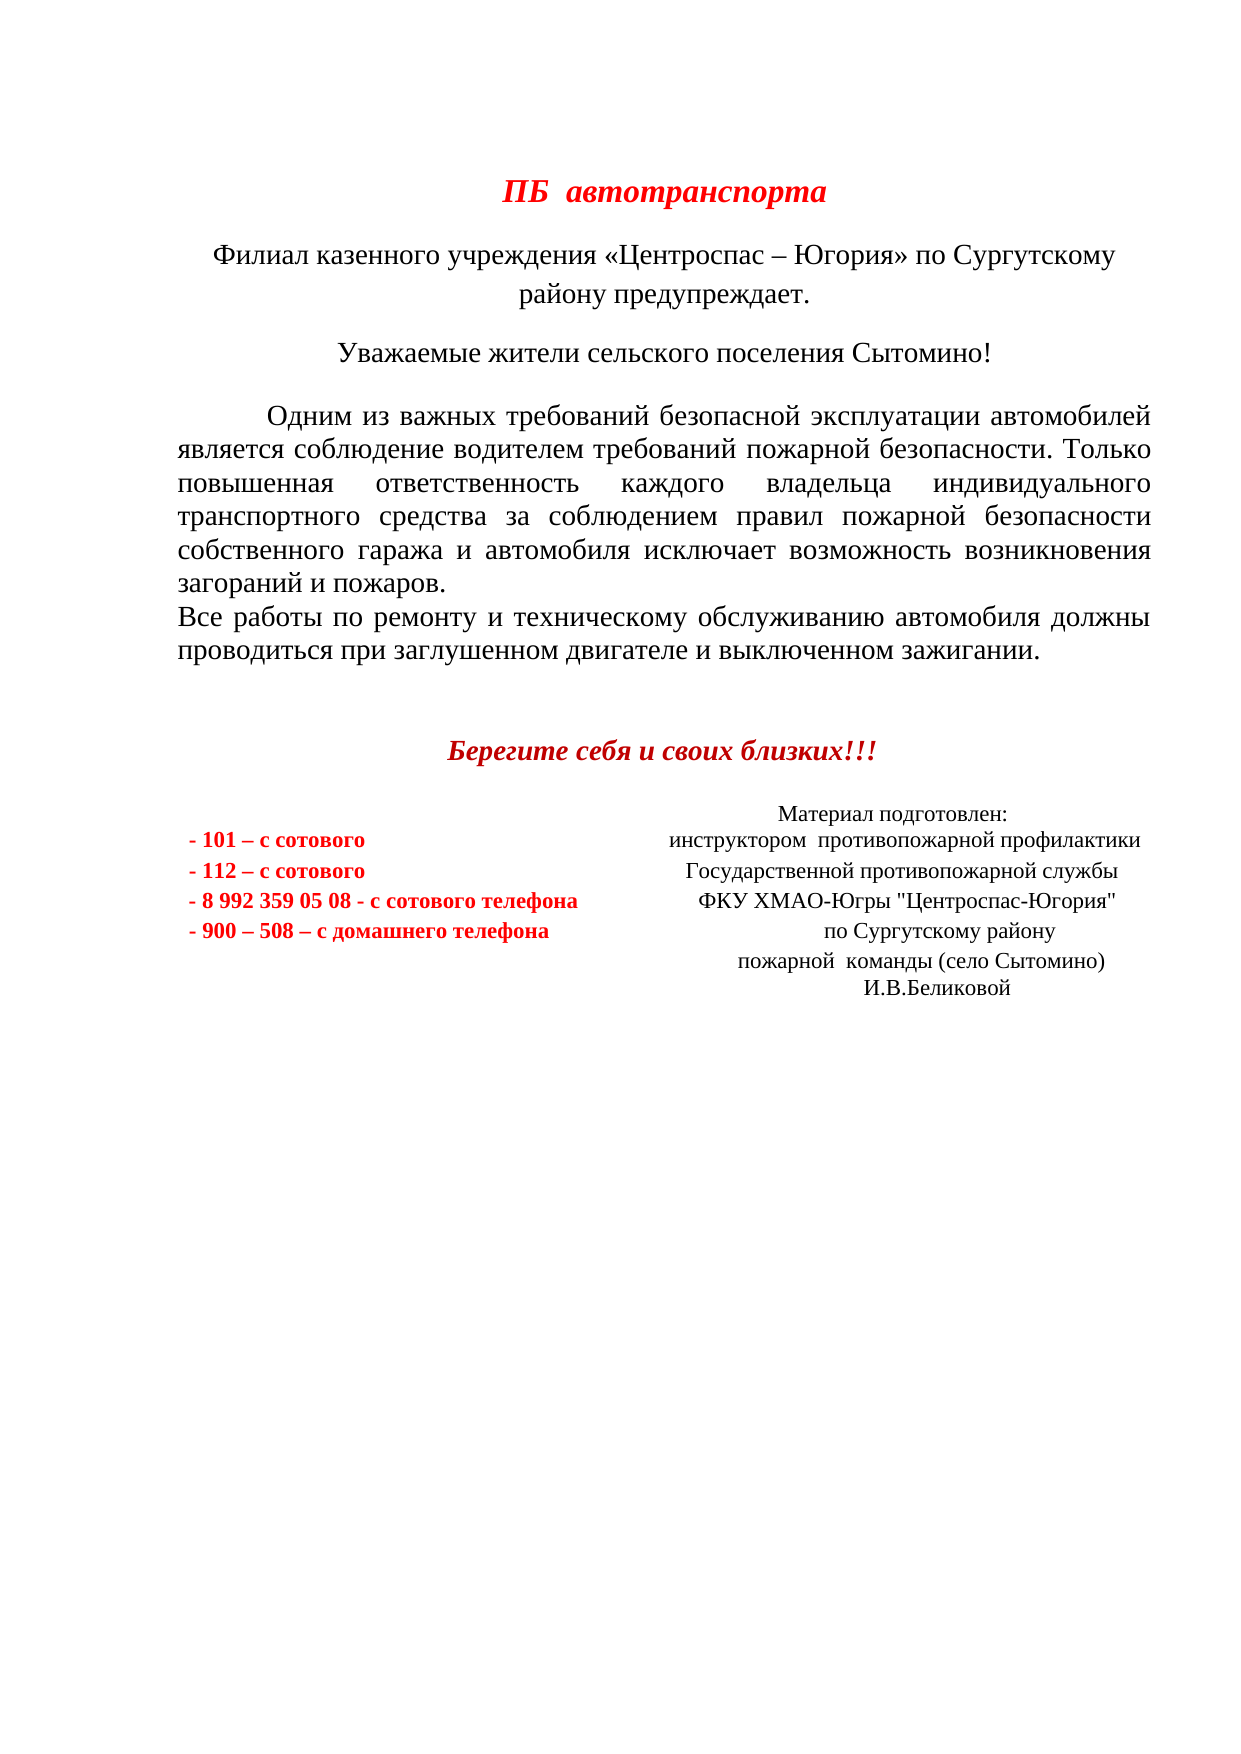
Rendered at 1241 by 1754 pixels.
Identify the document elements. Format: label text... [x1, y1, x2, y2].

text Берегите себя и своих близких!!! [177, 733, 1152, 767]
text - 112 – с сотового Государственной противопожарной службы [177, 857, 1152, 883]
text - 8 992 359 05 08 - с сотового телефона ФКУ ХМАО-Югры "Центроспас-Югория" [177, 887, 1152, 913]
text пожарной команды (село Сытомино) [177, 947, 1152, 974]
text Уважаемые жители сельского поселения Сытомино! [177, 335, 1152, 369]
text Все работы по ремонту и техническому обслуживанию автомобиля должны проводиться при заглушенном двигателе и выключенном зажигании. [177, 599, 1152, 666]
text И.В.Беликовой [177, 974, 1152, 1000]
text - 900 – 508 – с домашнего телефона по Сургутскому району [177, 917, 1152, 943]
text Одним из важных требований безопасной эксплуатации автомобилей является соблюдение водителем требований пожарной безопасности. Только повышенная ответственность каждого владельца индивидуального транспортного средства за соблюдением правил пожарной безопасности собственного гаража и автомобиля исключает возможность возникновения загораний и пожаров. [177, 398, 1152, 599]
text Филиал казенного учреждения «Центроспас – Югория» по Сургутскому району предупреждает. [177, 237, 1152, 309]
text - 101 – с сотового инструктором противопожарной профилактики [177, 827, 1152, 853]
text Материал подготовлен: [177, 800, 1152, 827]
text ПБ автотранспорта [177, 171, 1152, 209]
